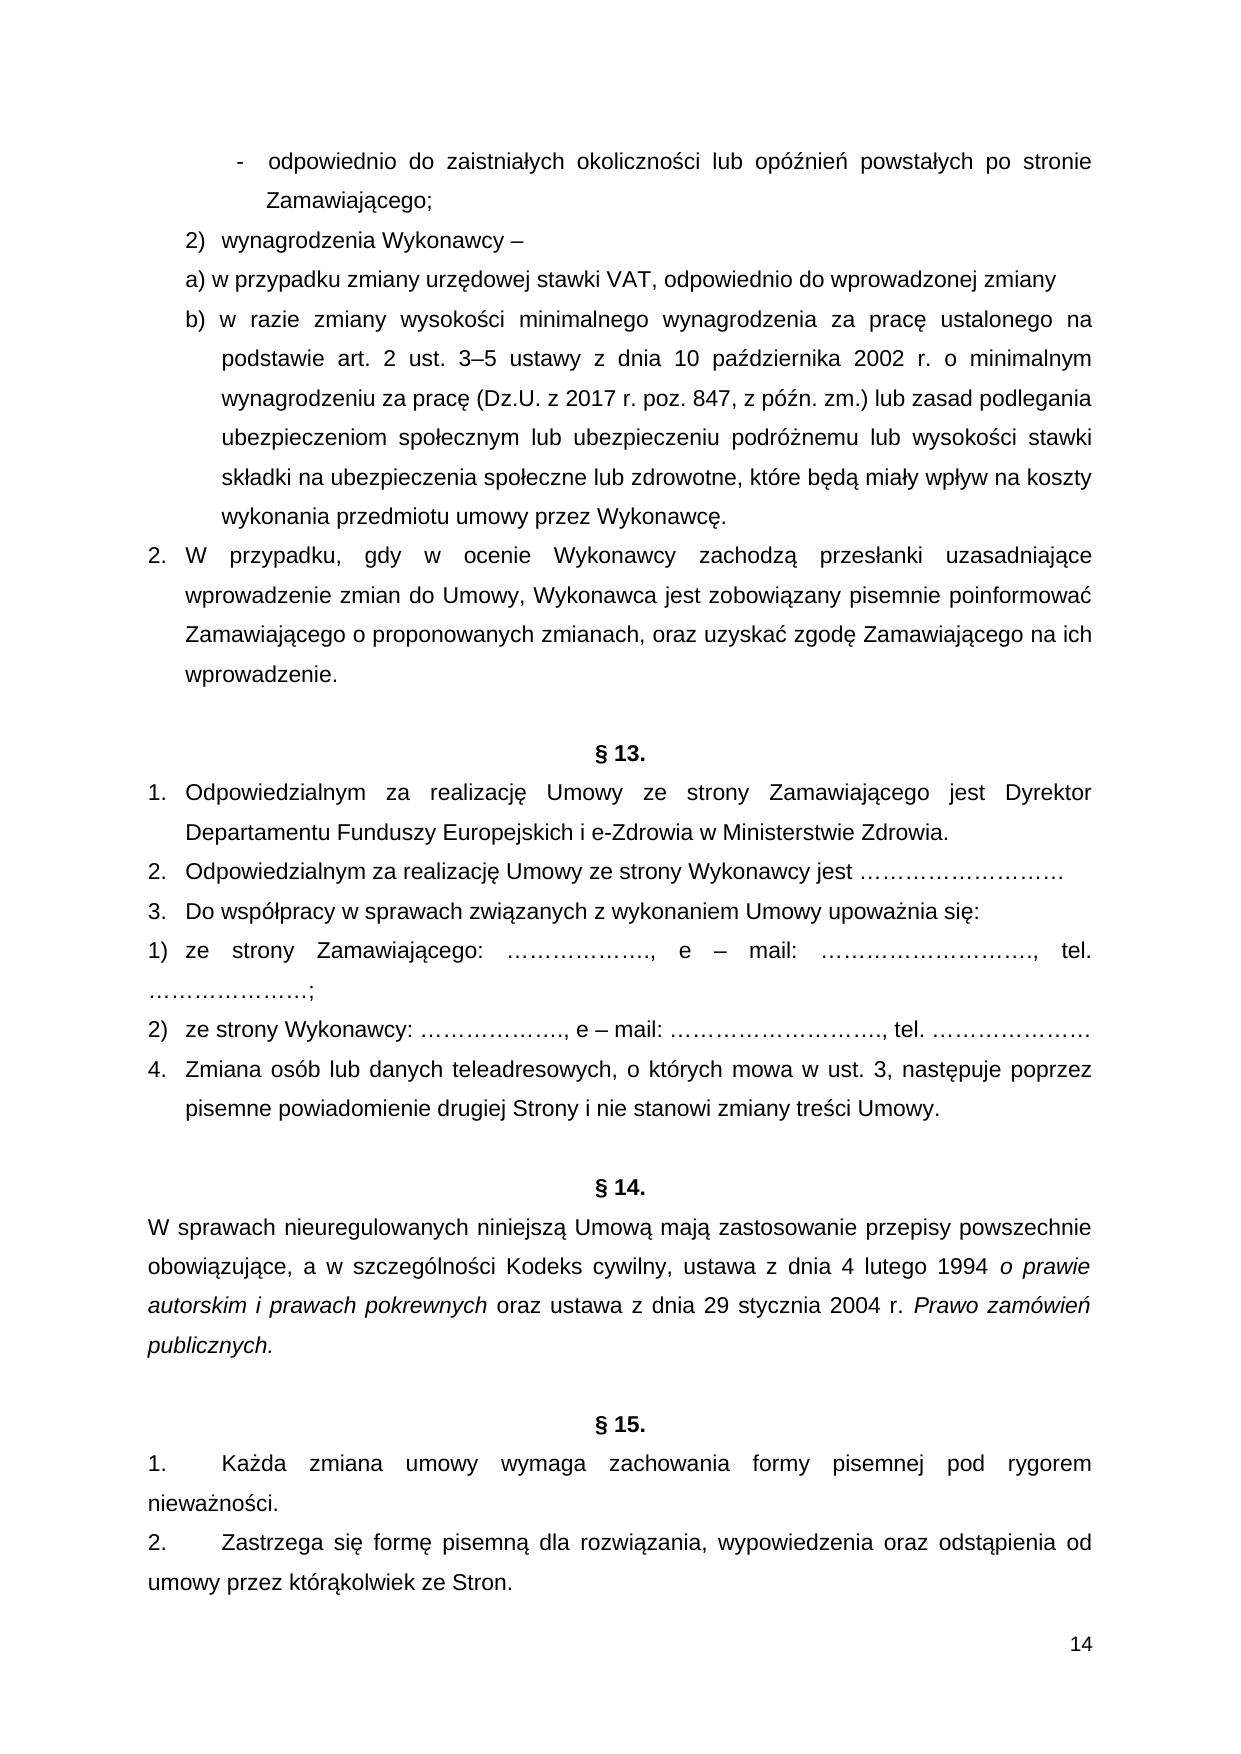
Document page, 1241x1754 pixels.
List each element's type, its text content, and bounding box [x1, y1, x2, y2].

list W przypadku, gdy w ocenie Wykonawcy zachodzą przesłanki uzasadniające wprowadzenie zmian do Umowy, Wykonawca jest zobowiązany pisemnie poinformować Zamawiającego o proponowanych zmianach, oraz uzyskać zgodę Zamawiającego na ich wprowadzenie. [148, 542, 1093, 687]
list ze strony Zamawiającego: ………………., e – mail: ………………………., tel. …………………; [148, 937, 1093, 1003]
text 2) wynagrodzenia Wykonawcy – [185, 227, 1093, 253]
text - odpowiednio do zaistniałych okoliczności lub opóźnień powstałych po stronie Zamawiającego; [236, 148, 1093, 213]
text b) w razie zmiany wysokości minimalnego wynagrodzenia za pracę ustalonego na podstawie art. 2 ust. 3–5 ustawy z dnia 10 października 2002 r. o minimalnym wynagrodzeniu za pracę (Dz.U. z 2017 r. poz. 847, z późn. zm.) lub zasad podlegania ubezpieczeniom społecznym lub ubezpieczeniu podróżnemu lub wysokości stawki składki na ubezpieczenia społeczne lub zdrowotne, które będą miały wpływ na koszty wykonania przedmiotu umowy przez Wykonawcę. [185, 306, 1093, 529]
list ze strony Wykonawcy: ………………., e – mail: ………………………., tel. ………………… [148, 1016, 1093, 1042]
list Odpowiedzialnym za realizację Umowy ze strony Zamawiającego jest Dyrektor Departamentu Funduszy Europejskich i e-Zdrowia w Ministerstwie Zdrowia. [148, 779, 1093, 845]
text W sprawach nieuregulowanych niniejszą Umową mają zastosowanie przepisy powszechnie obowiązujące, a w szczególności Kodeks cywilny, ustawa z dnia 4 lutego 1994 o prawie autorskim i prawach pokrewnych oraz ustawa z dnia 29 stycznia 2004 r. Prawo zamówień publicznych. [148, 1213, 1093, 1358]
text 1. Każda zmiana umowy wymaga zachowania formy pisemnej pod rygorem nieważności. [148, 1450, 1093, 1516]
text § 14. [148, 1174, 1093, 1200]
text a) w przypadku zmiany urzędowej stawki VAT, odpowiednio do wprowadzonej zmiany [185, 266, 1093, 292]
text § 15. [148, 1411, 1093, 1437]
text § 13. [148, 740, 1093, 766]
list Zmiana osób lub danych teleadresowych, o których mowa w ust. 3, następuje poprzez pisemne powiadomienie drugiej Strony i nie stanowi zmiany treści Umowy. [148, 1056, 1093, 1121]
list Do współpracy w sprawach związanych z wykonaniem Umowy upoważnia się: [148, 898, 1093, 924]
list Odpowiedzialnym za realizację Umowy ze strony Wykonawcy jest ……………………… [148, 858, 1093, 884]
text 2. Zastrzega się formę pisemną dla rozwiązania, wypowiedzenia oraz odstąpienia od umowy przez którąkolwiek ze Stron. [148, 1529, 1093, 1595]
